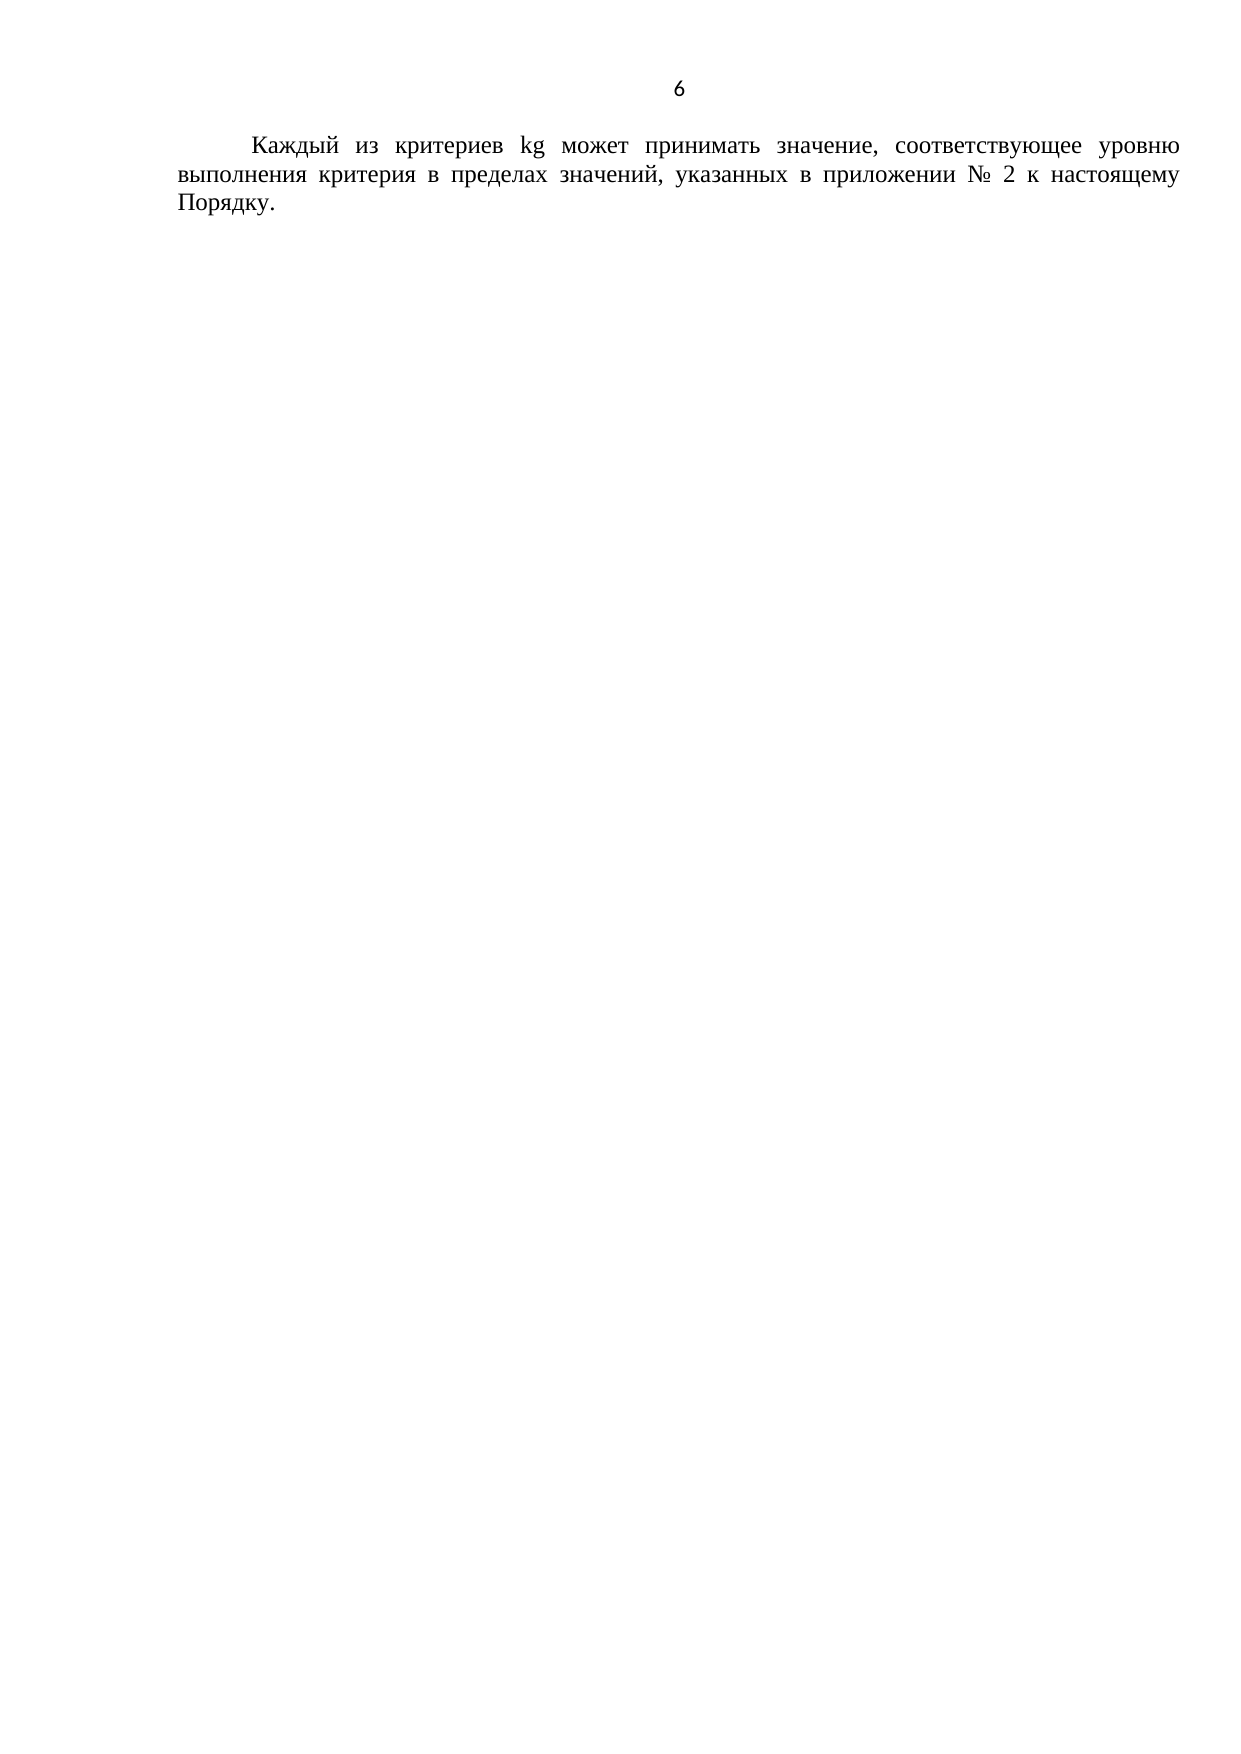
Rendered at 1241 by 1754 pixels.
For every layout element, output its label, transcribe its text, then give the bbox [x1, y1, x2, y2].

text Каждый из критериев kg может принимать значение, соответствующее уровню выполнения критерия в пределах значений, указанных в приложении № 2 к настоящему Порядку. [177, 130, 1181, 216]
